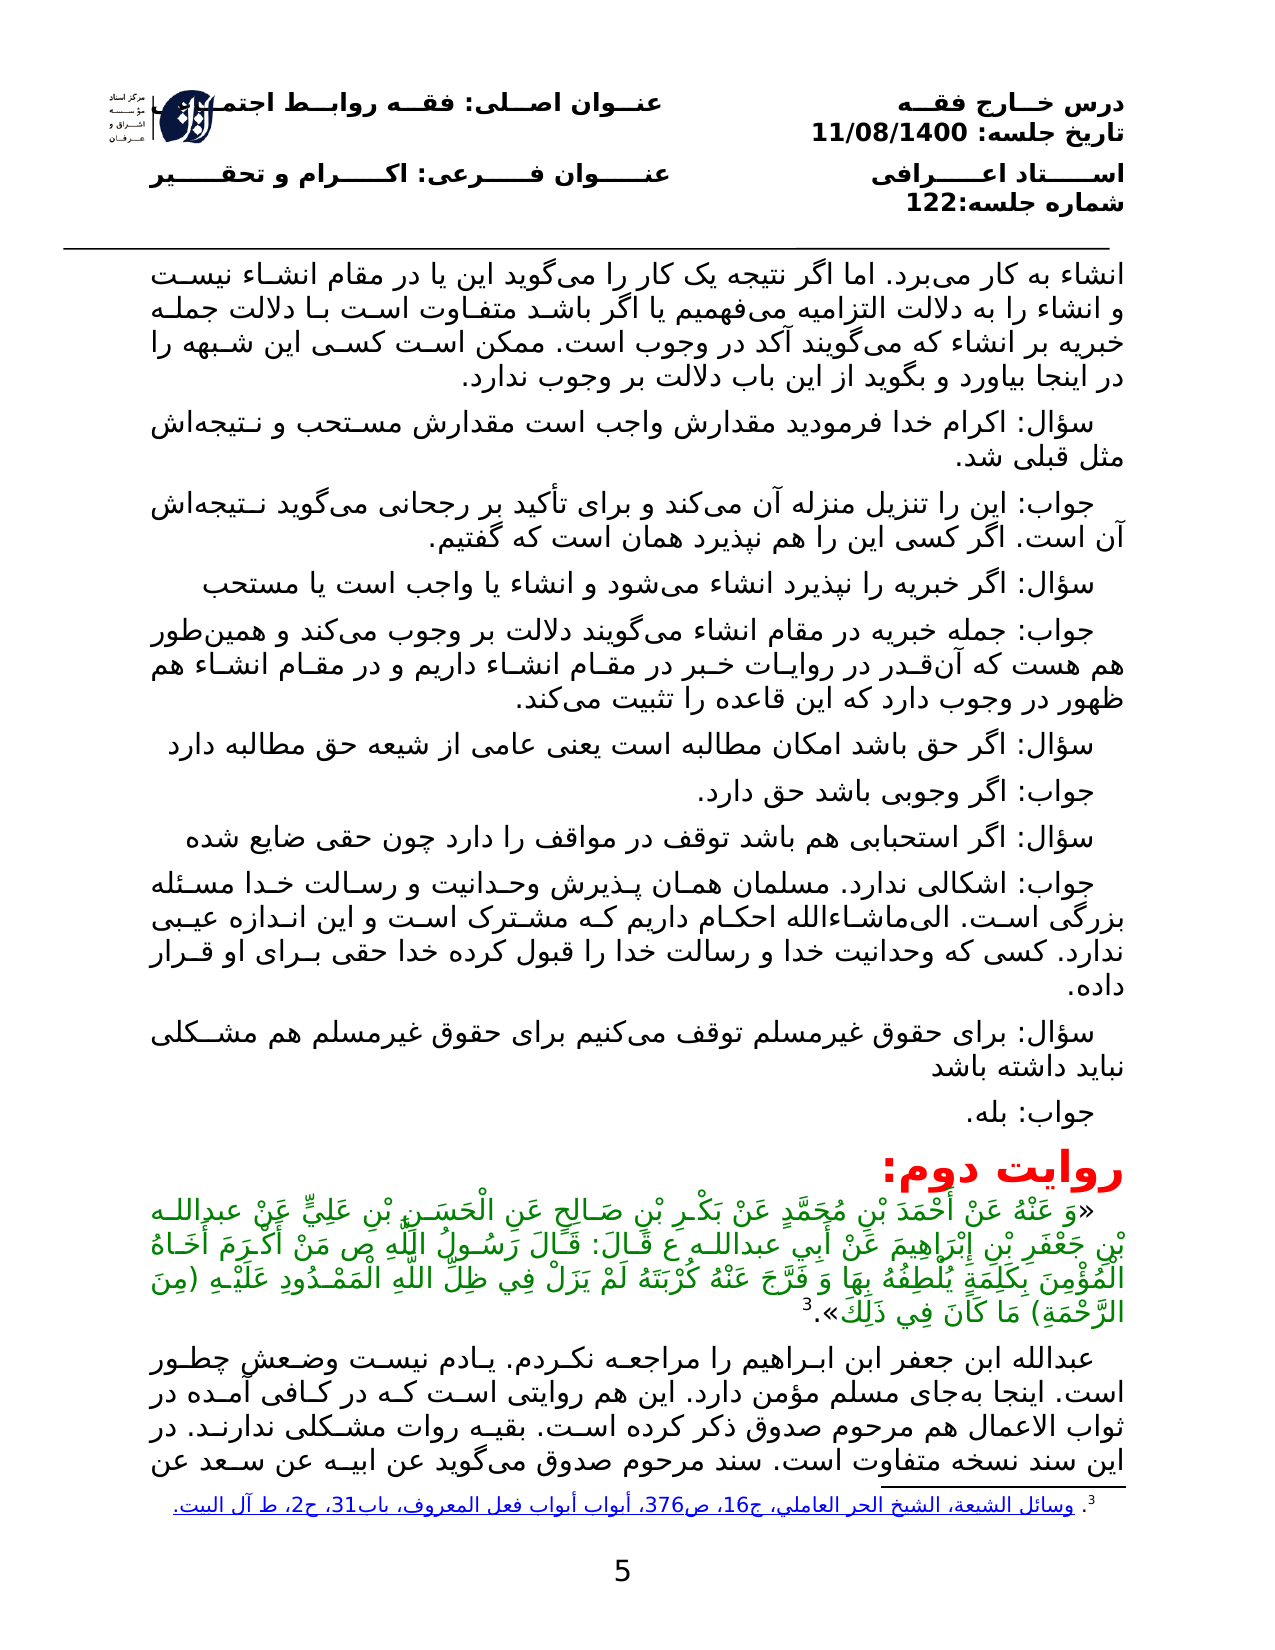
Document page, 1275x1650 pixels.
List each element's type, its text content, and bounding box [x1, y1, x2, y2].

text جواب: بله. [150, 1096, 1125, 1129]
text سؤال: اگر استحبابی هم باشد توقف در مواقف را دارد چون حقی ضایع شده [150, 820, 1125, 854]
text «وَ عَنْهُ عَنْ أَحْمَدَ بْنِ مُحَمَّدٍ عَنْ بَكْرِ بْنِ صَالِحٍ عَنِ الْحَسَنِ بْنِ عَلِيٍّ عَنْ عبدالله بْنِ جَعْفَرِ بْنِ إِبْرَاهِيمَ عَنْ أَبِي عبدالله ع قَالَ: قَالَ رَسُولُ اللَّهِ ص‏ مَنْ أَكْرَمَ أَخَاهُ الْمُؤْمِنَ‏ بِكَلِمَةٍ يُلْطِفُهُ بِهَا وَ فَرَّجَ عَنْهُ كُرْبَتَهُ لَمْ يَزَلْ فِي ظِلِّ اللَّهِ الْمَمْدُودِ عَلَيْهِ (مِنَ الرَّحْمَةِ) مَا كَانَ فِي ذَلِكَ». [150, 1193, 1125, 1329]
text سؤال: اکرام خدا فرمودید مقدارش واجب است مقدارش مستحب و نتیجه‌اش مثل قبلی شد. [150, 406, 1125, 474]
text جواب: این را تنزیل منزله آن می‌کند و برای تأکید بر رجحانی می‌گوید نتیجه‌اش آن است. اگر کسی این را هم نپذیرد همان است که گفتیم. [150, 486, 1125, 554]
text جواب: اگر وجوبی باشد حق دارد. [150, 774, 1125, 808]
picture [102, 86, 215, 146]
text سؤال: اگر حق باشد امکان مطالبه است یعنی عامی از شیعه حق مطالبه دارد [150, 727, 1125, 761]
text جواب: اشکالی ندارد. مسلمان همان پذیرش وحدانیت و رسالت خدا مسئله بزرگی است. الی‌ماشاءالله احکام داریم که مشترک است و این اندازه عیبی ندارد. کسی که وحدانیت خدا و رسالت خدا را قبول کرده خدا حقی برای او قرار داده. [150, 867, 1125, 1003]
text جواب: جمله خبریه در مقام انشاء می‌گویند دلالت بر وجوب می‌کند و همین‌طور هم هست که آن‌قدر در روایات خبر در مقام انشاء داریم و در مقام انشاء هم ظهور در وجوب دارد که این قاعده را تثبیت می‌کند. [150, 613, 1125, 715]
text سؤال: برای حقوق غیرمسلم توقف می‌کنیم برای حقوق غیرمسلم هم مشکلی نباید داشته باشد [150, 1015, 1125, 1083]
subtitle روایت دوم: [150, 1142, 1125, 1193]
text سؤال: اگر خبریه را نپذیرد انشاء می‌شود و انشاء یا واجب است یا مستحب [150, 567, 1125, 601]
